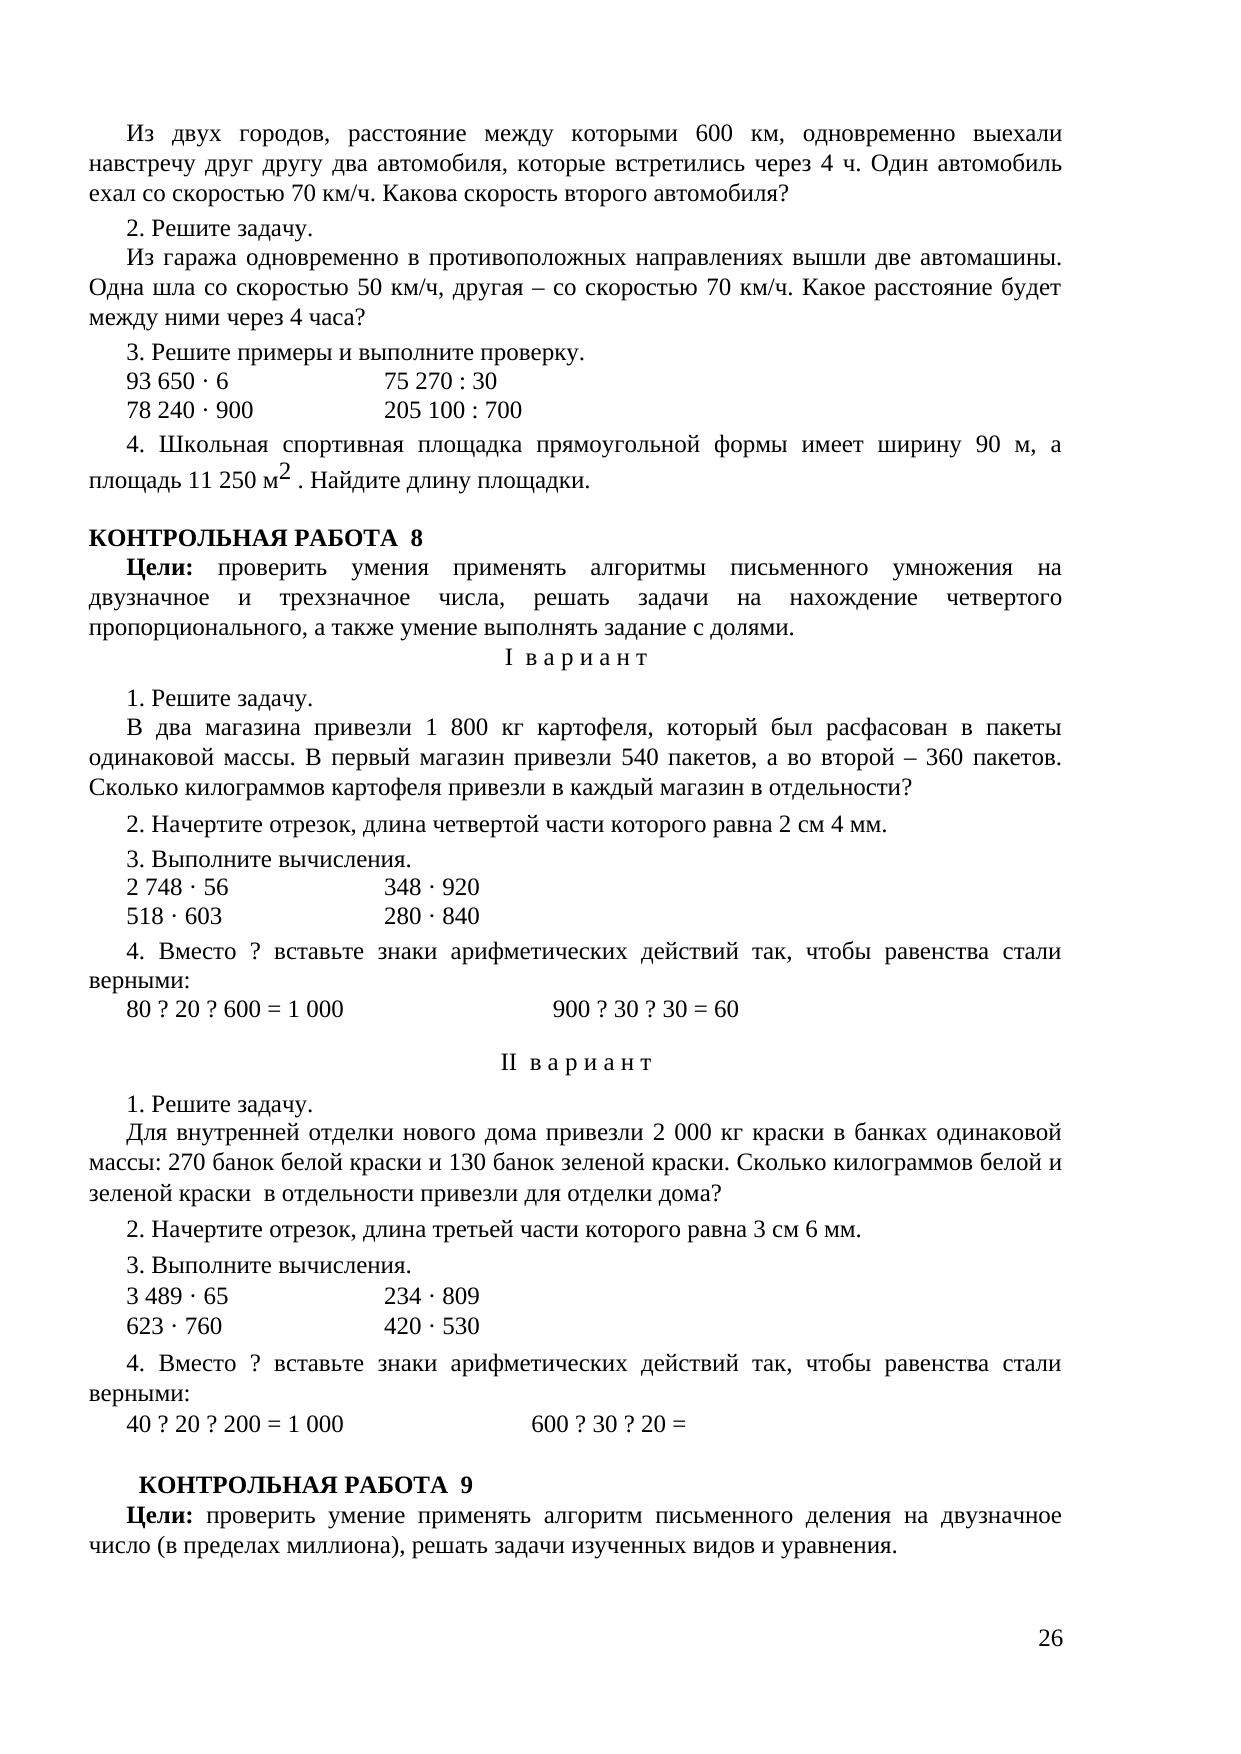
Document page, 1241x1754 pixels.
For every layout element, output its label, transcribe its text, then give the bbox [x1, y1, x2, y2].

text В два магазина привезли 1 800 кг картофеля, который был расфасован в пакеты одинаковой массы. В первый магазин привезли 540 пакетов, а во второй – 360 пакетов. Сколько килограммов картофеля привезли в каждый магазин в отдельности? [89, 712, 1063, 801]
text 3. Решите примеры и выполните проверку. [89, 339, 1063, 366]
text 2 748 · 56 348 · 920 [89, 872, 1063, 901]
text 2. Решите задачу. [89, 215, 1063, 242]
text 3 489 · 65 234 · 809 [89, 1281, 1063, 1310]
text II в а р и а н т [89, 1047, 1063, 1076]
text 40 ? 20 ? 200 = 1 000 600 ? 30 ? 20 = [89, 1409, 1063, 1438]
text 1. Решите задачу. [89, 683, 1063, 712]
text 3. Выполните вычисления. [89, 844, 1063, 872]
text Для внутренней отделки нового дома привезли 2 000 кг краски в банках одинаковой массы: 270 банок белой краски и 130 банок зеленой краски. Сколько килограммов белой и зеленой краски в отдельности привезли для отделки дома? [89, 1117, 1063, 1206]
text Из двух городов, расстояние между которыми 600 км, одновременно выехали навстречу друг другу два автомобиля, которые встретились через 4 ч. Один автомобиль ехал со скоростью 70 км/ч. Какова скорость второго автомобиля? [89, 118, 1063, 207]
text 4. Школьная спортивная площадка прямоугольной формы имеет ширину 90 м, а площадь 11 250 м2 . Найдите длину площадки. [89, 430, 1063, 494]
text 2. Начертите отрезок, длина третьей части которого равна 3 см 6 мм. [89, 1214, 1063, 1243]
text 78 240 · 900 205 100 : 700 [89, 395, 1063, 424]
text Контрольная работа 9 [89, 1470, 1063, 1498]
text 93 650 · 6 75 270 : 30 [89, 366, 1063, 395]
text 623 · 760 420 · 530 [89, 1311, 1063, 1340]
text Из гаража одновременно в противоположных направлениях вышли две автомашины. Одна шла со скоростью 50 км/ч, другая – со скоростью 70 км/ч. Какое расстояние будет между ними через 4 часа? [89, 242, 1063, 331]
text Цели: проверить умение применять алгоритм письменного деления на двузначное число (в пределах миллиона), решать задачи изученных видов и уравнения. [89, 1500, 1063, 1559]
text 4. Вместо ? вставьте знаки арифметических действий так, чтобы равенства стали верными: [89, 936, 1063, 994]
text I в а р и а н т [89, 642, 1063, 671]
text 2. Начертите отрезок, длина четвертой части которого равна 2 см 4 мм. [89, 809, 1063, 837]
text 3. Выполните вычисления. [89, 1251, 1063, 1279]
text 1. Решите задачу. [89, 1089, 1063, 1117]
text 518 · 603 280 · 840 [89, 901, 1063, 930]
text 80 ? 20 ? 600 = 1 000 900 ? 30 ? 30 = 60 [89, 994, 1063, 1022]
text 4. Вместо ? вставьте знаки арифметических действий так, чтобы равенства стали верными: [89, 1348, 1063, 1407]
text Цели: проверить умения применять алгоритмы письменного умножения на двузначное и трехзначное числа, решать задачи на нахождение четвертого пропорционального, а также умение выполнять задание с долями. [89, 552, 1063, 641]
text контрольная работа 8 [89, 523, 1063, 552]
